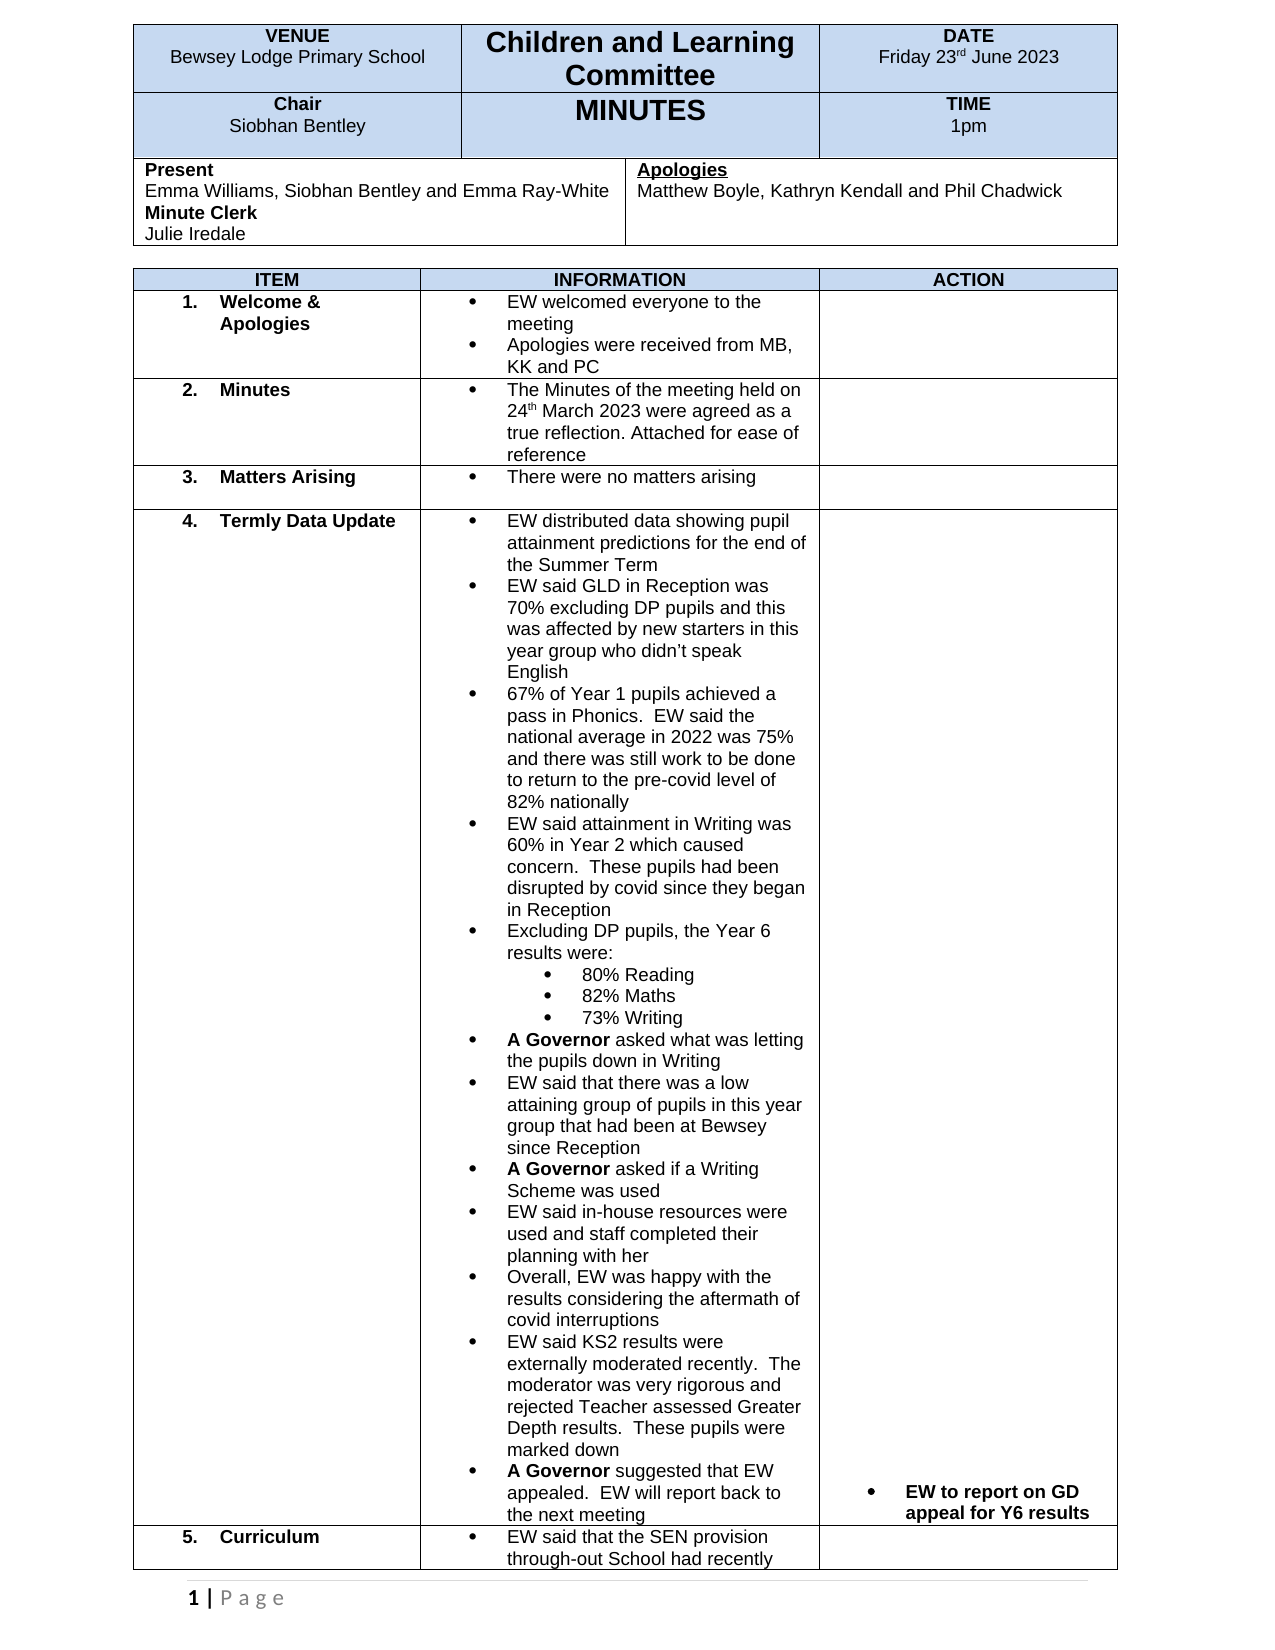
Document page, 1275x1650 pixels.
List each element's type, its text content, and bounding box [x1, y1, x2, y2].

table_cell Minutes [134, 379, 420, 465]
table_cell EW welcomed everyone to the meeting Apologies were received from MB, KK and PC [421, 291, 819, 377]
table_cell EW to report on GD appeal for Y6 results [820, 510, 1117, 1525]
table_cell [820, 379, 1117, 465]
table_cell Present Emma Williams, Siobhan Bentley and Emma Ray-White Minute Clerk Julie Iredale [134, 159, 625, 245]
table_cell MINUTES [462, 93, 819, 157]
table_cell Welcome & Apologies [134, 291, 420, 377]
table_cell Termly Data Update [134, 510, 420, 1525]
table_header DATE Friday 23rd June 2023 [820, 25, 1117, 92]
table_header ACTION [820, 269, 1117, 290]
table_header Children and Learning Committee [462, 25, 819, 92]
table_cell [820, 466, 1117, 509]
table_cell Chair Siobhan Bentley [134, 93, 461, 157]
table_cell EW distributed data showing pupil attainment predictions for the end of the Summer Term EW said GLD in Reception was 70% excluding DP pupils and this was affected by new starters in this year group who didn’t speak English 67% of Year 1 pupils achieved a pass in Phonics. EW said the national average in 2022 was 75% and there was still work to be done to return to the pre-covid level of 82% nationally EW said attainment in Writing was 60% in Year 2 which caused concern. These pupils had been disrupted by covid since they began in Reception Excluding DP pupils, the Year 6 results were: 80% Reading 82% Maths 73% Writing A Governor asked what was letting the pupils down in Writing EW said that there was a low attaining group of pupils in this year group that had been at Bewsey since Reception A Governor asked if a Writing Scheme was used EW said in-house resources were used and staff completed their planning with her Overall, EW was happy with the results considering the aftermath of covid interruptions EW said KS2 results were externally moderated recently. The moderator was very rigorous and rejected Teacher assessed Greater Depth results. These pupils were marked down A Governor suggested that EW appealed. EW will report back to the next meeting [421, 510, 819, 1525]
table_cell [421, 1526, 819, 1569]
table_cell The Minutes of the meeting held on 24th March 2023 were agreed as a true reflection. Attached for ease of reference [421, 379, 819, 465]
table_cell Matters Arising [134, 466, 420, 509]
table_header ITEM [134, 269, 420, 290]
table_cell There were no matters arising [421, 466, 819, 509]
table_cell [820, 291, 1117, 377]
table_header INFORMATION [421, 269, 819, 290]
table_header VENUE Bewsey Lodge Primary School [134, 25, 461, 92]
table_cell Apologies Matthew Boyle, Kathryn Kendall and Phil Chadwick [626, 159, 1117, 245]
table_cell TIME 1pm [820, 93, 1117, 157]
table_cell Curriculum [134, 1526, 420, 1569]
table_cell [820, 1526, 1117, 1569]
